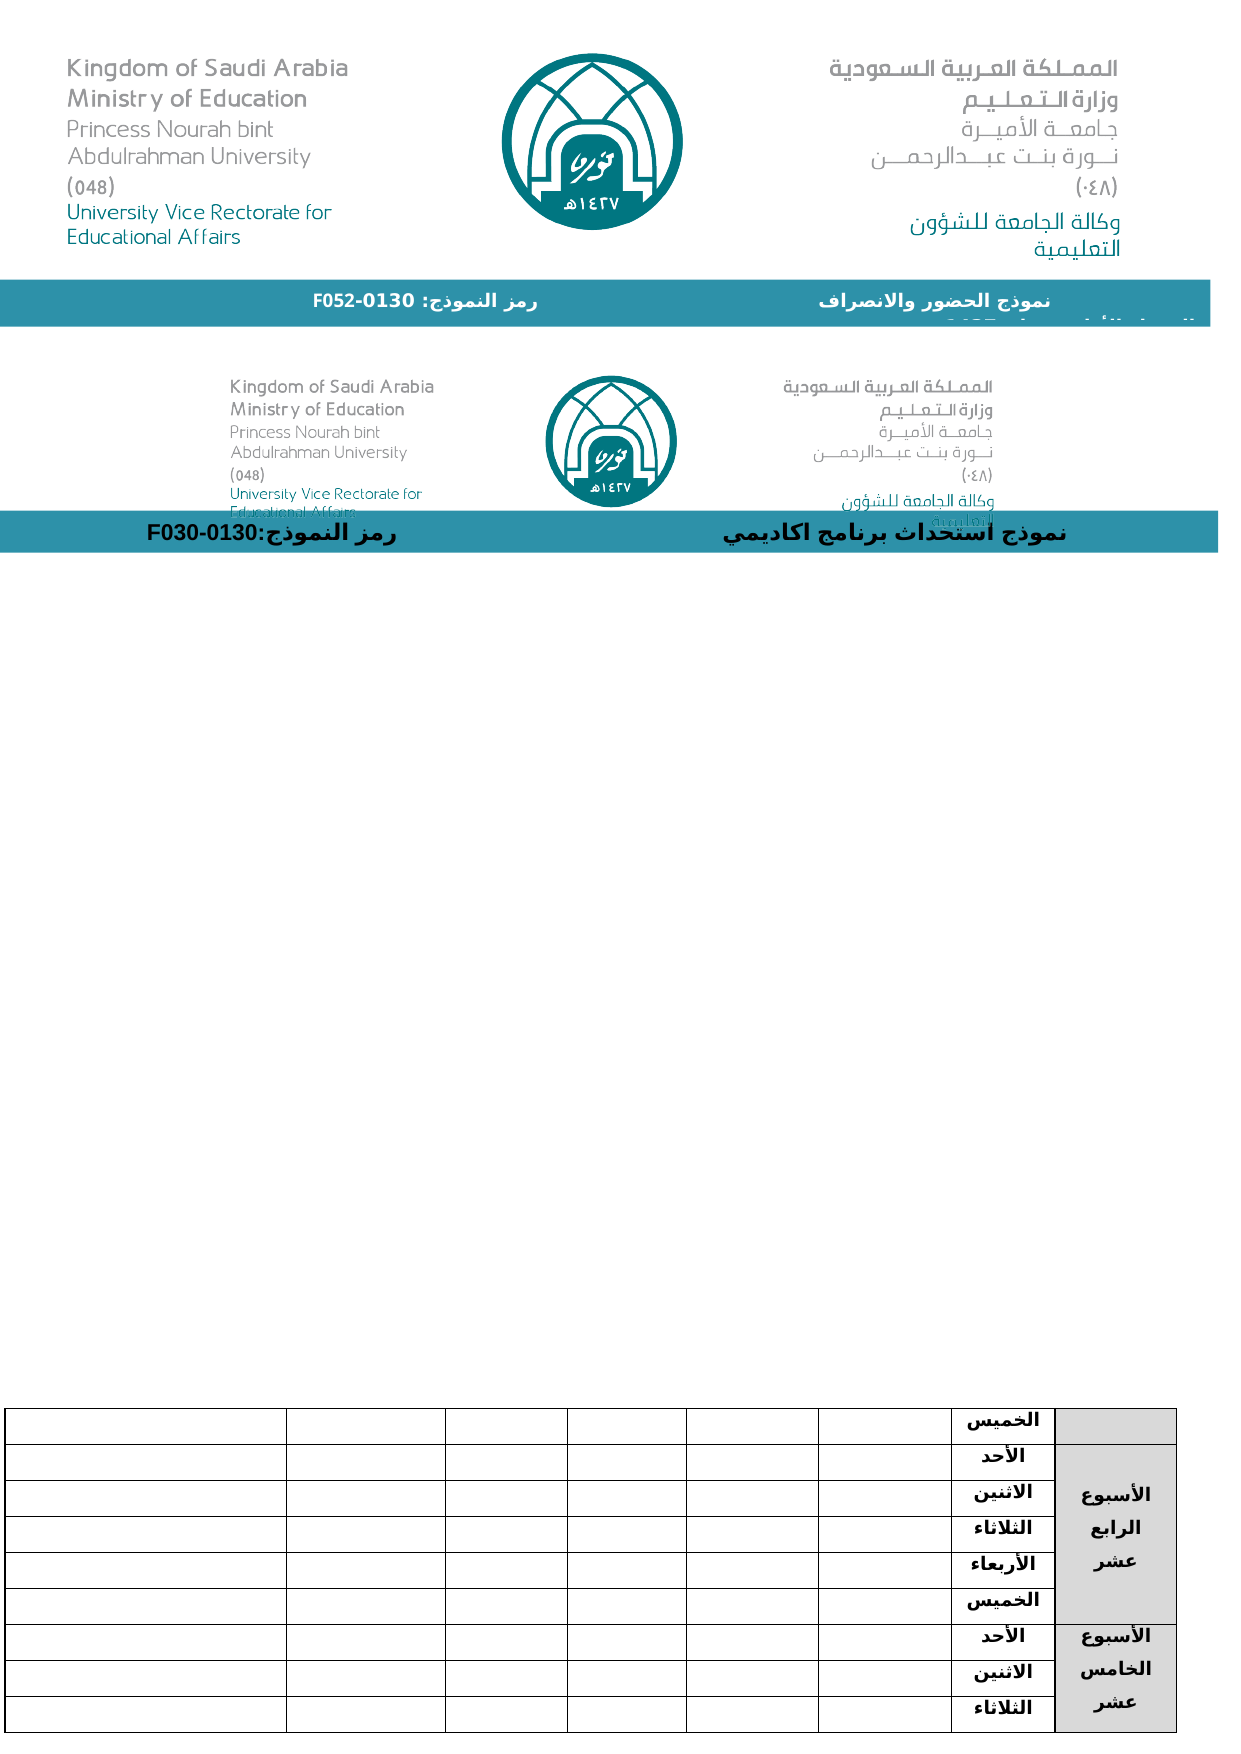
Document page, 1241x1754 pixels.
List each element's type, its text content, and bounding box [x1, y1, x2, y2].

table_cell [287, 1409, 445, 1444]
table_cell [819, 1553, 951, 1588]
table_cell [568, 1553, 686, 1588]
table_cell الاثنين [952, 1481, 1054, 1516]
table_cell [687, 1481, 818, 1516]
table_cell [6, 1553, 286, 1588]
table_cell الأربعاء [952, 1553, 1054, 1588]
table_cell [568, 1481, 686, 1516]
table_cell الثلاثاء [952, 1697, 1054, 1732]
table_cell [6, 1697, 286, 1732]
table_cell [568, 1409, 686, 1444]
table_cell [446, 1553, 567, 1588]
table_cell [446, 1481, 567, 1516]
table_cell [687, 1445, 818, 1480]
table_cell [819, 1661, 951, 1696]
table_cell [287, 1625, 445, 1660]
table_cell الثلاثاء [952, 1517, 1054, 1552]
table_cell [6, 1445, 286, 1480]
table_cell [687, 1661, 818, 1696]
table_cell [446, 1589, 567, 1624]
table_cell [446, 1409, 567, 1444]
table_cell [446, 1625, 567, 1660]
table_cell [446, 1697, 567, 1732]
table_cell الأحد [952, 1445, 1054, 1480]
table_cell [6, 1409, 286, 1444]
table_cell الأسبوع الرابع عشر [1056, 1445, 1176, 1624]
table_cell [819, 1481, 951, 1516]
table_cell [687, 1625, 818, 1660]
table_cell [568, 1517, 686, 1552]
table_cell [287, 1661, 445, 1696]
table_cell [446, 1445, 567, 1480]
table_cell [6, 1481, 286, 1516]
table_cell [568, 1697, 686, 1732]
table_cell [568, 1661, 686, 1696]
table_cell [446, 1517, 567, 1552]
table_cell [568, 1445, 686, 1480]
table_cell [687, 1553, 818, 1588]
table_cell [687, 1409, 818, 1444]
table_cell [819, 1409, 951, 1444]
table_cell [287, 1445, 445, 1480]
table_cell [687, 1517, 818, 1552]
table_cell [6, 1517, 286, 1552]
table_cell [819, 1589, 951, 1624]
table_cell [287, 1553, 445, 1588]
table_cell [568, 1625, 686, 1660]
picture [0, 0, 1211, 1700]
table_cell [819, 1517, 951, 1552]
table_cell [6, 1661, 286, 1696]
table_cell [819, 1445, 951, 1480]
table_cell الاثنين [952, 1661, 1054, 1696]
table_cell [568, 1589, 686, 1624]
table_cell [819, 1697, 951, 1732]
table_cell [687, 1697, 818, 1732]
table_cell الخميس [952, 1409, 1054, 1444]
table_cell الخميس [952, 1589, 1054, 1624]
table_cell [6, 1589, 286, 1624]
table_cell [287, 1517, 445, 1552]
table_cell [287, 1697, 445, 1732]
table_cell الأسبوع الخامس عشر [1056, 1625, 1176, 1732]
table_cell الأحد [952, 1625, 1054, 1660]
table_cell [287, 1481, 445, 1516]
table_cell [446, 1661, 567, 1696]
table_cell [687, 1589, 818, 1624]
table_cell [6, 1625, 286, 1660]
table_cell [287, 1589, 445, 1624]
table_cell [819, 1625, 951, 1660]
